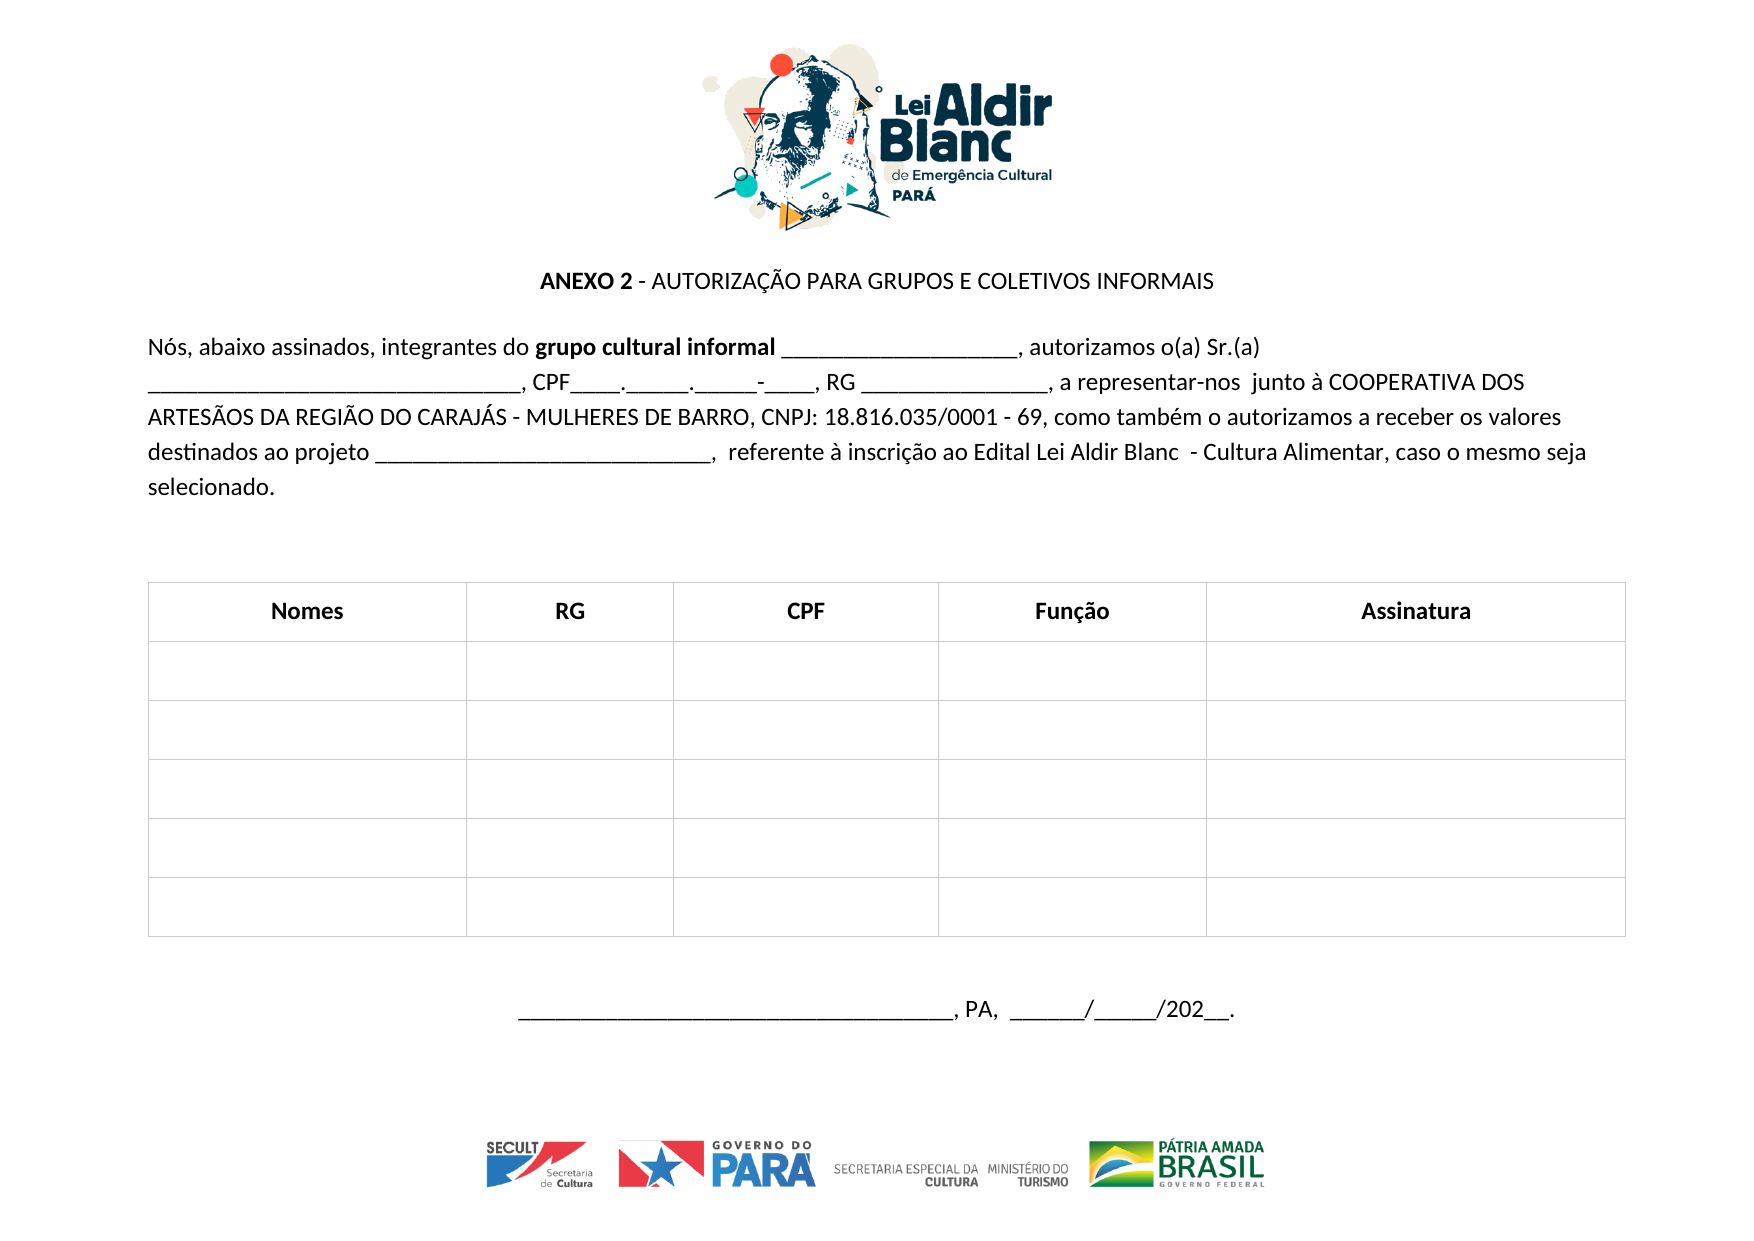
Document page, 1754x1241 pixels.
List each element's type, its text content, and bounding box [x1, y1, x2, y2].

table_cell [939, 878, 1206, 936]
table_cell [939, 642, 1206, 700]
table_cell [674, 642, 938, 700]
text Nós, abaixo assinados, integrantes do grupo cultural informal ___________________, autorizamos o(a) Sr.(a) ______________________________, CPF____._____._____-____, RG _______________, a representar-nos junto à COOPERATIVA DOS ARTESÃOS DA REGIÃO DO CARAJÁS - MULHERES DE BARRO, CNPJ: 18.816.035/0001 - 69, como também o autorizamos a receber os valores destinados ao projeto ___________________________, referente à inscrição ao Edital Lei Aldir Blanc - Cultura Alimentar, caso o mesmo seja selecionado. [148, 331, 1606, 501]
table_cell [467, 819, 673, 877]
table_cell [149, 760, 466, 818]
table_cell [1207, 642, 1625, 700]
table_header Assinatura [1207, 583, 1625, 641]
table_header RG [467, 583, 673, 641]
table_cell [674, 701, 938, 759]
table_cell [939, 819, 1206, 877]
table_cell [1207, 819, 1625, 877]
table_cell [939, 701, 1206, 759]
text ANEXO 2 - AUTORIZAÇÃO PARA GRUPOS E COLETIVOS INFORMAIS [148, 265, 1606, 296]
table_cell [149, 878, 466, 936]
table_header CPF [674, 583, 938, 641]
table_cell [467, 878, 673, 936]
table_cell [1207, 760, 1625, 818]
table_cell [467, 701, 673, 759]
table_cell [149, 701, 466, 759]
table_cell [149, 819, 466, 877]
picture [702, 44, 1052, 231]
table_cell [939, 760, 1206, 818]
table_header Função [939, 583, 1206, 641]
table_header Nomes [149, 583, 466, 641]
text ___________________________________, PA, ______/_____/202__. [148, 993, 1606, 1023]
table_cell [1207, 701, 1625, 759]
table_cell [149, 642, 466, 700]
table_cell [467, 760, 673, 818]
table_cell [674, 819, 938, 877]
picture [478, 1132, 1276, 1193]
table_cell [1207, 878, 1625, 936]
table_cell [674, 878, 938, 936]
table_cell [467, 642, 673, 700]
table_cell [674, 760, 938, 818]
